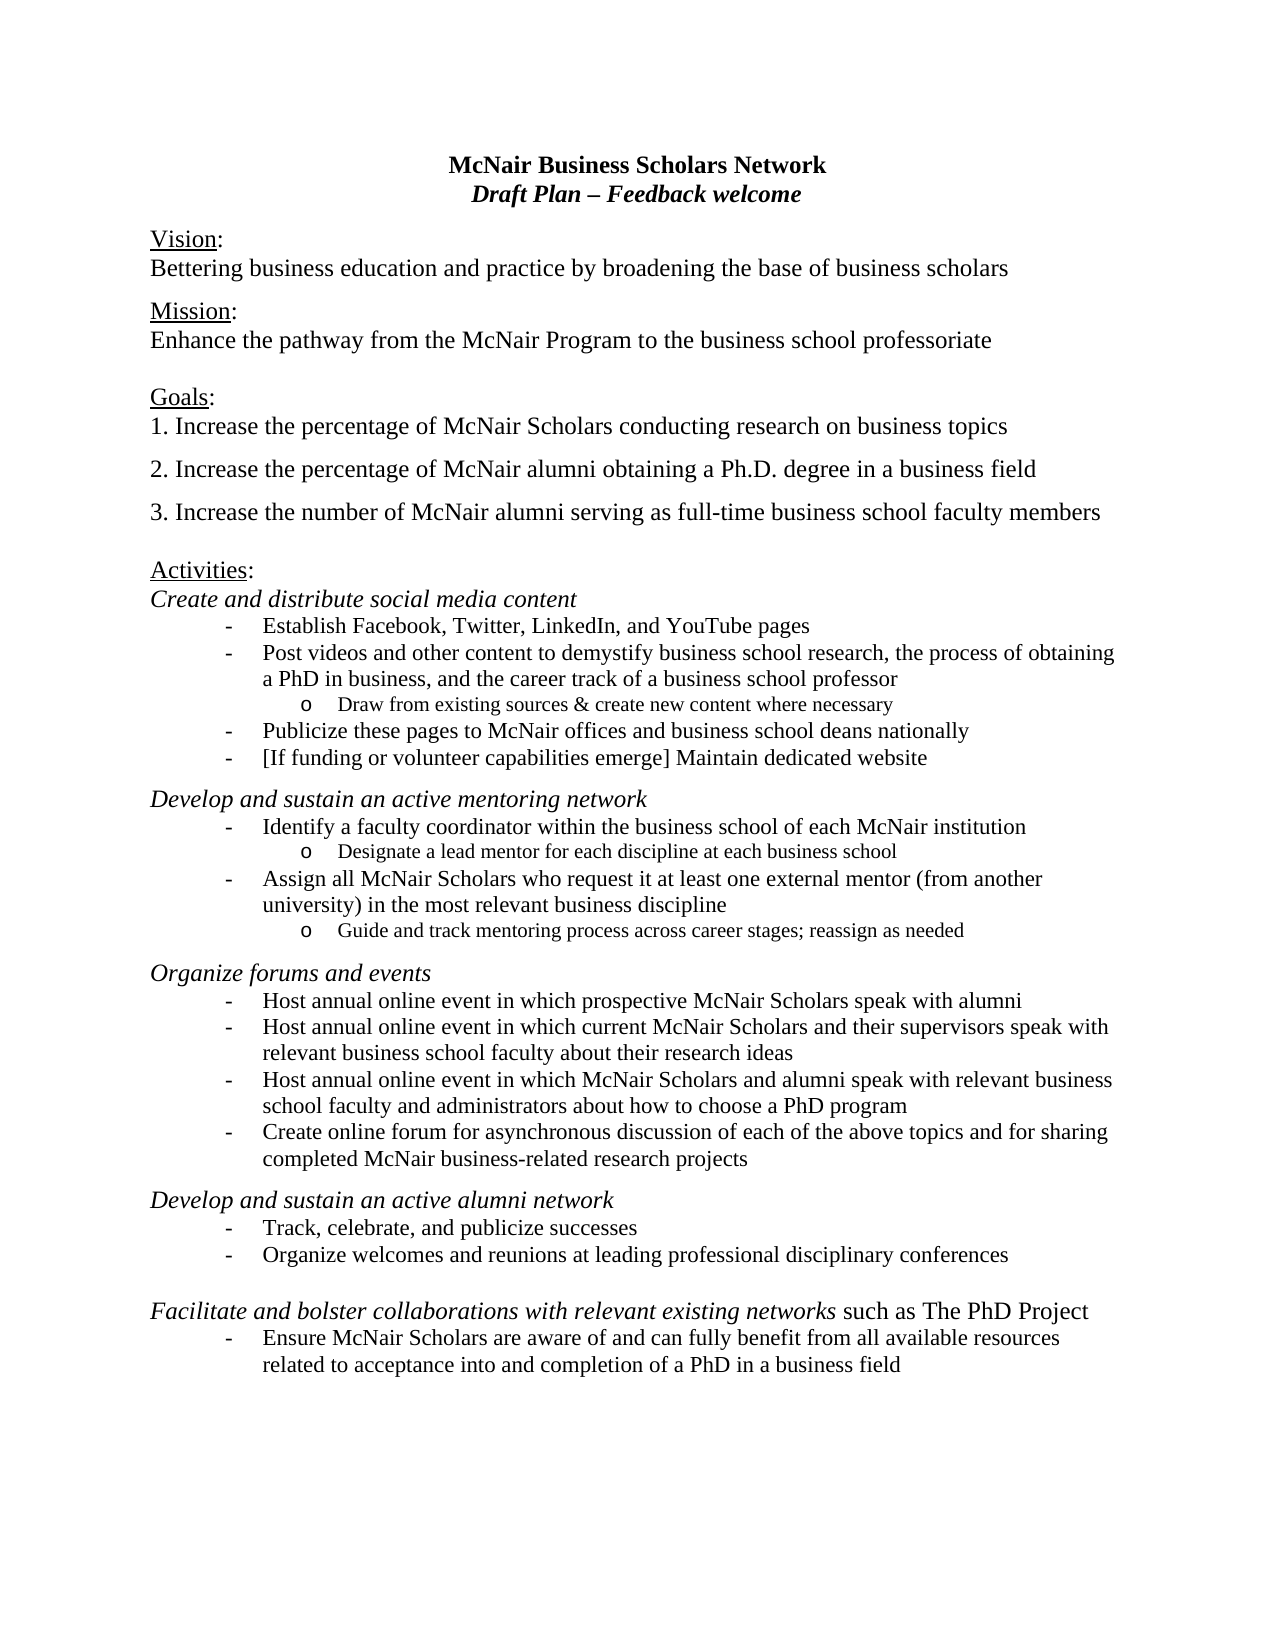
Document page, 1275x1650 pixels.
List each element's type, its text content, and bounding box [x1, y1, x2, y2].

list Host annual online event in which prospective McNair Scholars speak with alumni [225, 987, 1125, 1013]
text Enhance the pathway from the McNair Program to the business school professoriate [150, 325, 1125, 354]
text McNair Business Scholars Network [150, 150, 1125, 179]
list Create online forum for asynchronous discussion of each of the above topics and for sharing completed McNair business-related research projects [225, 1118, 1125, 1171]
text 2. Increase the percentage of McNair alumni obtaining a Ph.D. degree in a business field [150, 454, 1125, 483]
text Organize forums and events [150, 958, 1125, 987]
list Publicize these pages to McNair offices and business school deans nationally [225, 717, 1125, 743]
list Track, celebrate, and publicize successes [225, 1214, 1125, 1241]
text 3. Increase the number of McNair alumni serving as full-time business school faculty members [150, 497, 1125, 526]
text Create and distribute social media content [150, 584, 1125, 612]
list Assign all McNair Scholars who request it at least one external mentor (from another university) in the most relevant business discipline [225, 865, 1125, 918]
text Draft Plan – Feedback welcome [150, 179, 1125, 207]
text 1. Increase the percentage of McNair Scholars conducting research on business topics [150, 411, 1125, 440]
list Ensure McNair Scholars are aware of and can fully benefit from all available resources related to acceptance into and completion of a PhD in a business field [225, 1324, 1125, 1377]
list Guide and track mentoring process across career stages; reassign as needed [300, 918, 1125, 943]
list Establish Facebook, Twitter, LinkedIn, and YouTube pages [225, 612, 1125, 639]
list Organize welcomes and reunions at leading professional disciplinary conferences [225, 1241, 1125, 1267]
text Bettering business education and practice by broadening the base of business scholars [150, 253, 1125, 282]
list Host annual online event in which current McNair Scholars and their supervisors speak with relevant business school faculty about their research ideas [225, 1013, 1125, 1066]
list Post videos and other content to demystify business school research, the process of obtaining a PhD in business, and the career track of a business school professor [225, 639, 1125, 691]
text Activities: [150, 555, 1125, 584]
text Develop and sustain an active mentoring network [150, 784, 1125, 813]
list Designate a lead mentor for each discipline at each business school [300, 839, 1125, 865]
text Goals: [150, 382, 1125, 411]
list Identify a faculty coordinator within the business school of each McNair institution [225, 813, 1125, 839]
list [If funding or volunteer capabilities emerge] Maintain dedicated website [225, 743, 1125, 770]
text Facilitate and bolster collaborations with relevant existing networks such as The PhD Project [150, 1296, 1125, 1324]
text Mission: [150, 296, 1125, 325]
list Host annual online event in which McNair Scholars and alumni speak with relevant business school faculty and administrators about how to choose a PhD program [225, 1066, 1125, 1118]
text Develop and sustain an active alumni network [150, 1186, 1125, 1214]
list Draw from existing sources & create new content where necessary [300, 691, 1125, 717]
text Vision: [150, 224, 1125, 253]
